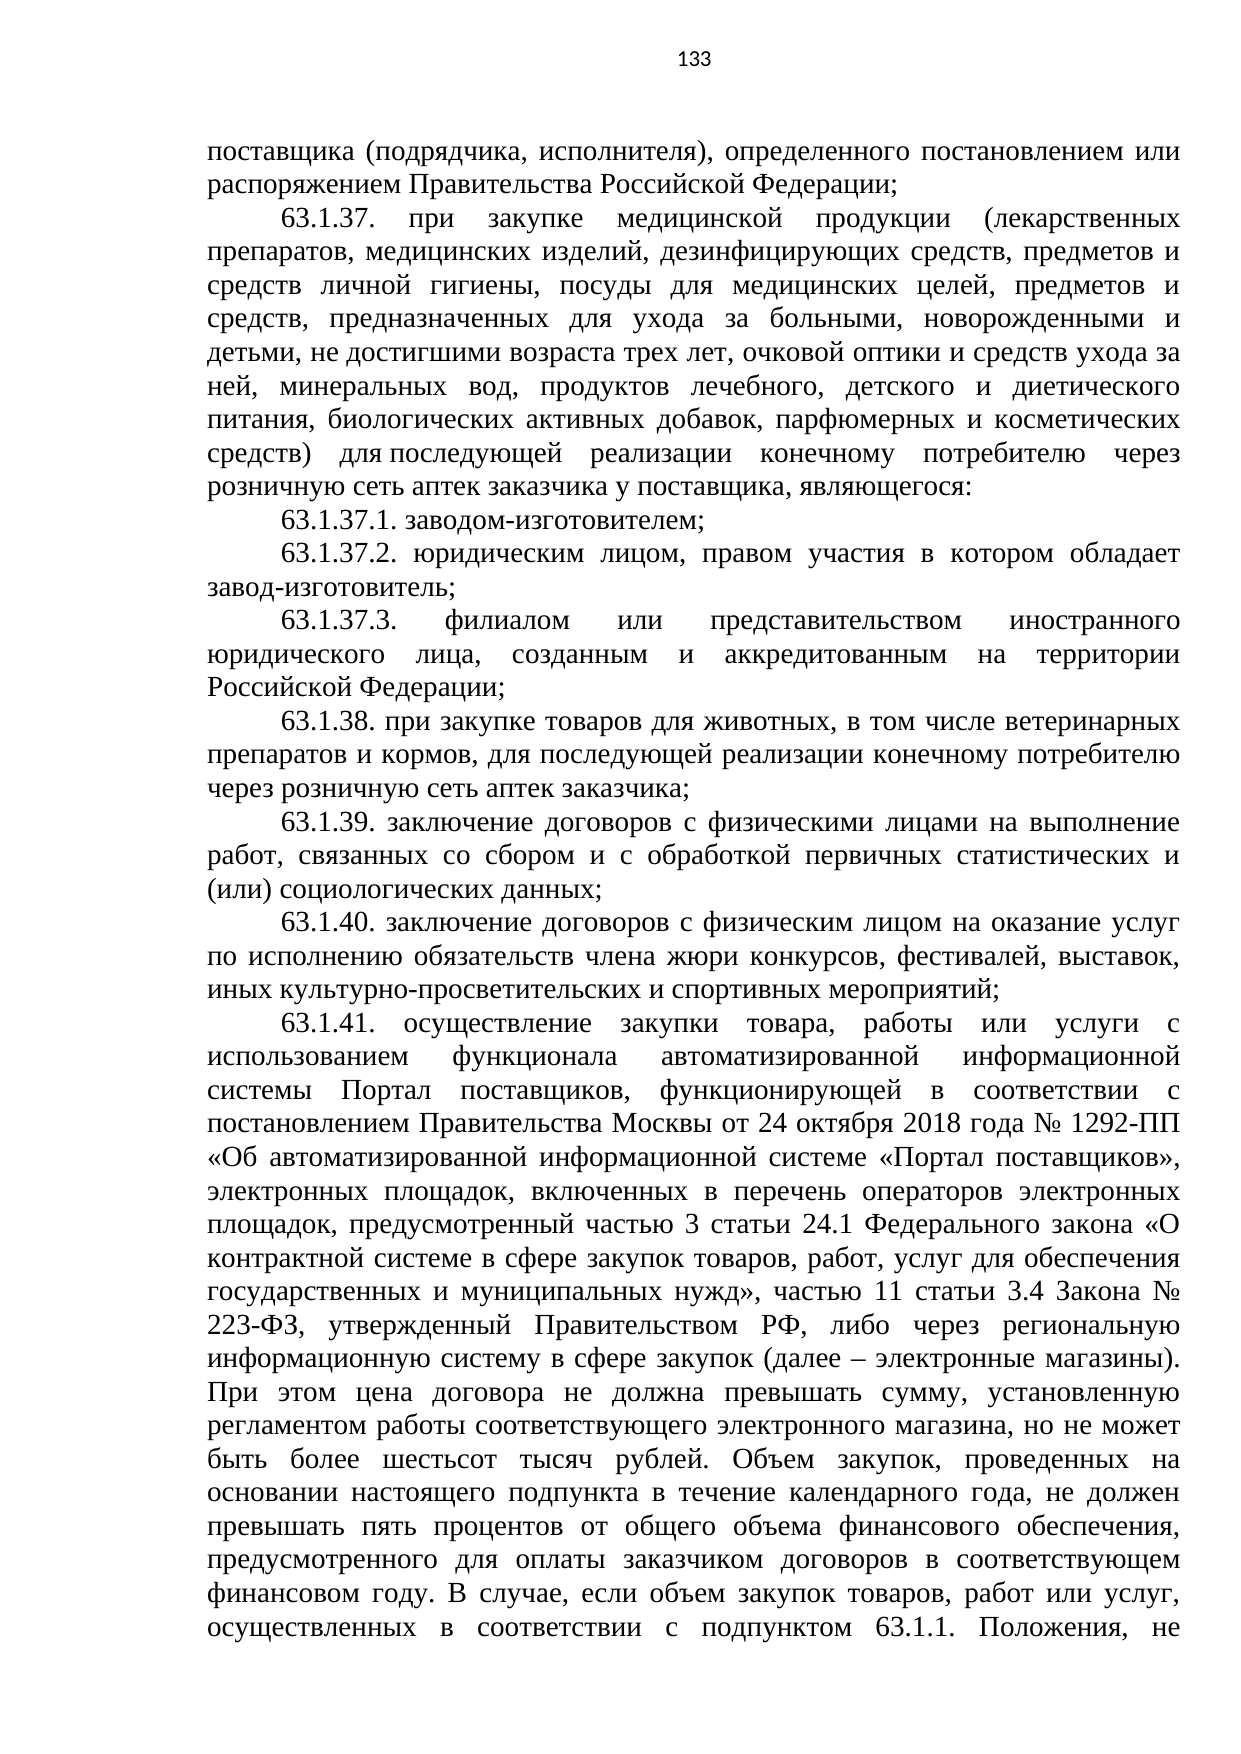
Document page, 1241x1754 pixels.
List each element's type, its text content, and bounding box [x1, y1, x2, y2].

text 63.1.37. при закупке медицинской продукции (лекарственных препаратов, медицинских изделий, дезинфицирующих средств, предметов и средств личной гигиены, посуды для медицинских целей, предметов и средств, предназначенных для ухода за больными, новорожденными и детьми, не достигшими возраста трех лет, очковой оптики и средств ухода за ней, минеральных вод, продуктов лечебного, детского и диетического питания, биологических активных добавок, парфюмерных и косметических средств) для последующей реализации конечному потребителю через розничную сеть аптек заказчика у поставщика, являющегося: [207, 200, 1181, 502]
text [207, 133, 1181, 200]
text 63.1.37.2. юридическим лицом, правом участия в котором обладает завод-изготовитель; [207, 535, 1181, 602]
text 63.1.38. при закупке товаров для животных, в том числе ветеринарных препаратов и кормов, для последующей реализации конечному потребителю через розничную сеть аптек заказчика; [207, 703, 1181, 804]
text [207, 1005, 1181, 1642]
text 63.1.39. заключение договоров с физическими лицами на выполнение работ, связанных со сбором и с обработкой первичных статистических и (или) социологических данных; [207, 804, 1181, 904]
text 63.1.40. заключение договоров с физическим лицом на оказание услуг по исполнению обязательств члена жюри конкурсов, фестивалей, выставок, иных культурно-просветительских и спортивных мероприятий; [207, 904, 1181, 1005]
text 63.1.37.1. заводом-изготовителем; [207, 502, 1181, 535]
text 63.1.37.3. филиалом или представительством иностранного юридического лица, созданным и аккредитованным на территории Российской Федерации; [207, 602, 1181, 703]
